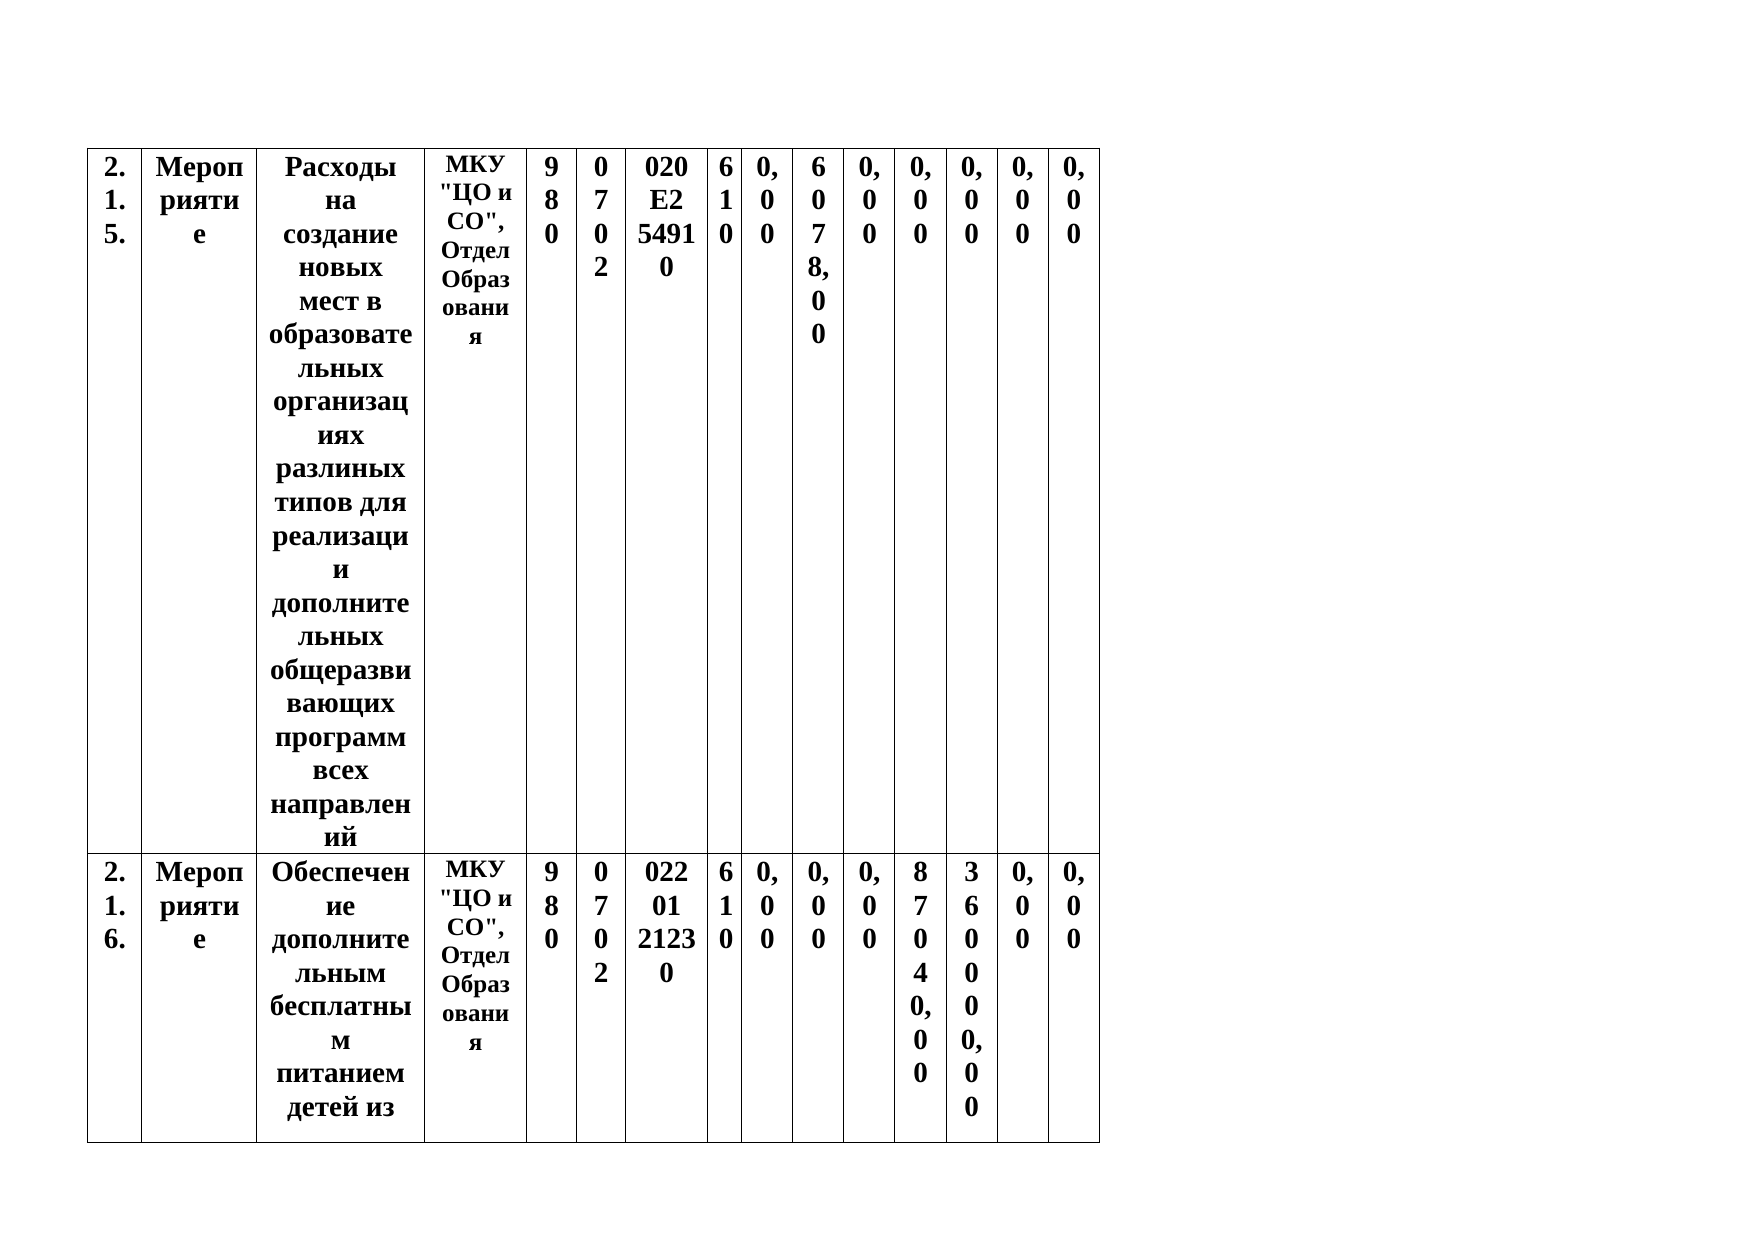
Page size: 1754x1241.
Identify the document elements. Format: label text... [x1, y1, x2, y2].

table_cell 87 040,00 [895, 854, 946, 1142]
table_cell 0,00 [1049, 149, 1099, 853]
table_cell 610 [708, 854, 741, 1142]
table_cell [425, 149, 526, 853]
table_cell 0,00 [793, 854, 843, 1142]
table_cell 0,00 [844, 149, 894, 853]
table_cell 6 078,00 [793, 149, 843, 853]
table_cell Мероприятие [142, 149, 256, 853]
table_cell 022 01 21230 [626, 854, 707, 1142]
table_cell 0,00 [742, 854, 792, 1142]
table_cell Мероприятие [142, 854, 256, 1142]
table_cell 0,00 [895, 149, 946, 853]
table_cell 2.1.6. [88, 854, 141, 1142]
table_cell 0,00 [844, 854, 894, 1142]
table_cell 0702 [577, 149, 625, 853]
table_cell 360 000,00 [947, 854, 997, 1142]
table_cell 0,00 [998, 149, 1048, 853]
table_cell 980 [527, 149, 576, 853]
table_cell 0,00 [947, 149, 997, 853]
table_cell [257, 854, 424, 1142]
table_cell 0,00 [1049, 854, 1099, 1142]
table_cell 980 [527, 854, 576, 1142]
table_cell 0,00 [998, 854, 1048, 1142]
table_cell 2.1.5. [88, 149, 141, 853]
table_cell 020 E2 54910 [626, 149, 707, 853]
table_cell 610 [708, 149, 741, 853]
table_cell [425, 854, 526, 1142]
table_cell 0,00 [742, 149, 792, 853]
table_cell 0702 [577, 854, 625, 1142]
table_cell Расходы на создание новых мест в образовательных организациях разлиных типов для реализации дополнительных общеразвивающих программ всех направлений [257, 149, 424, 853]
